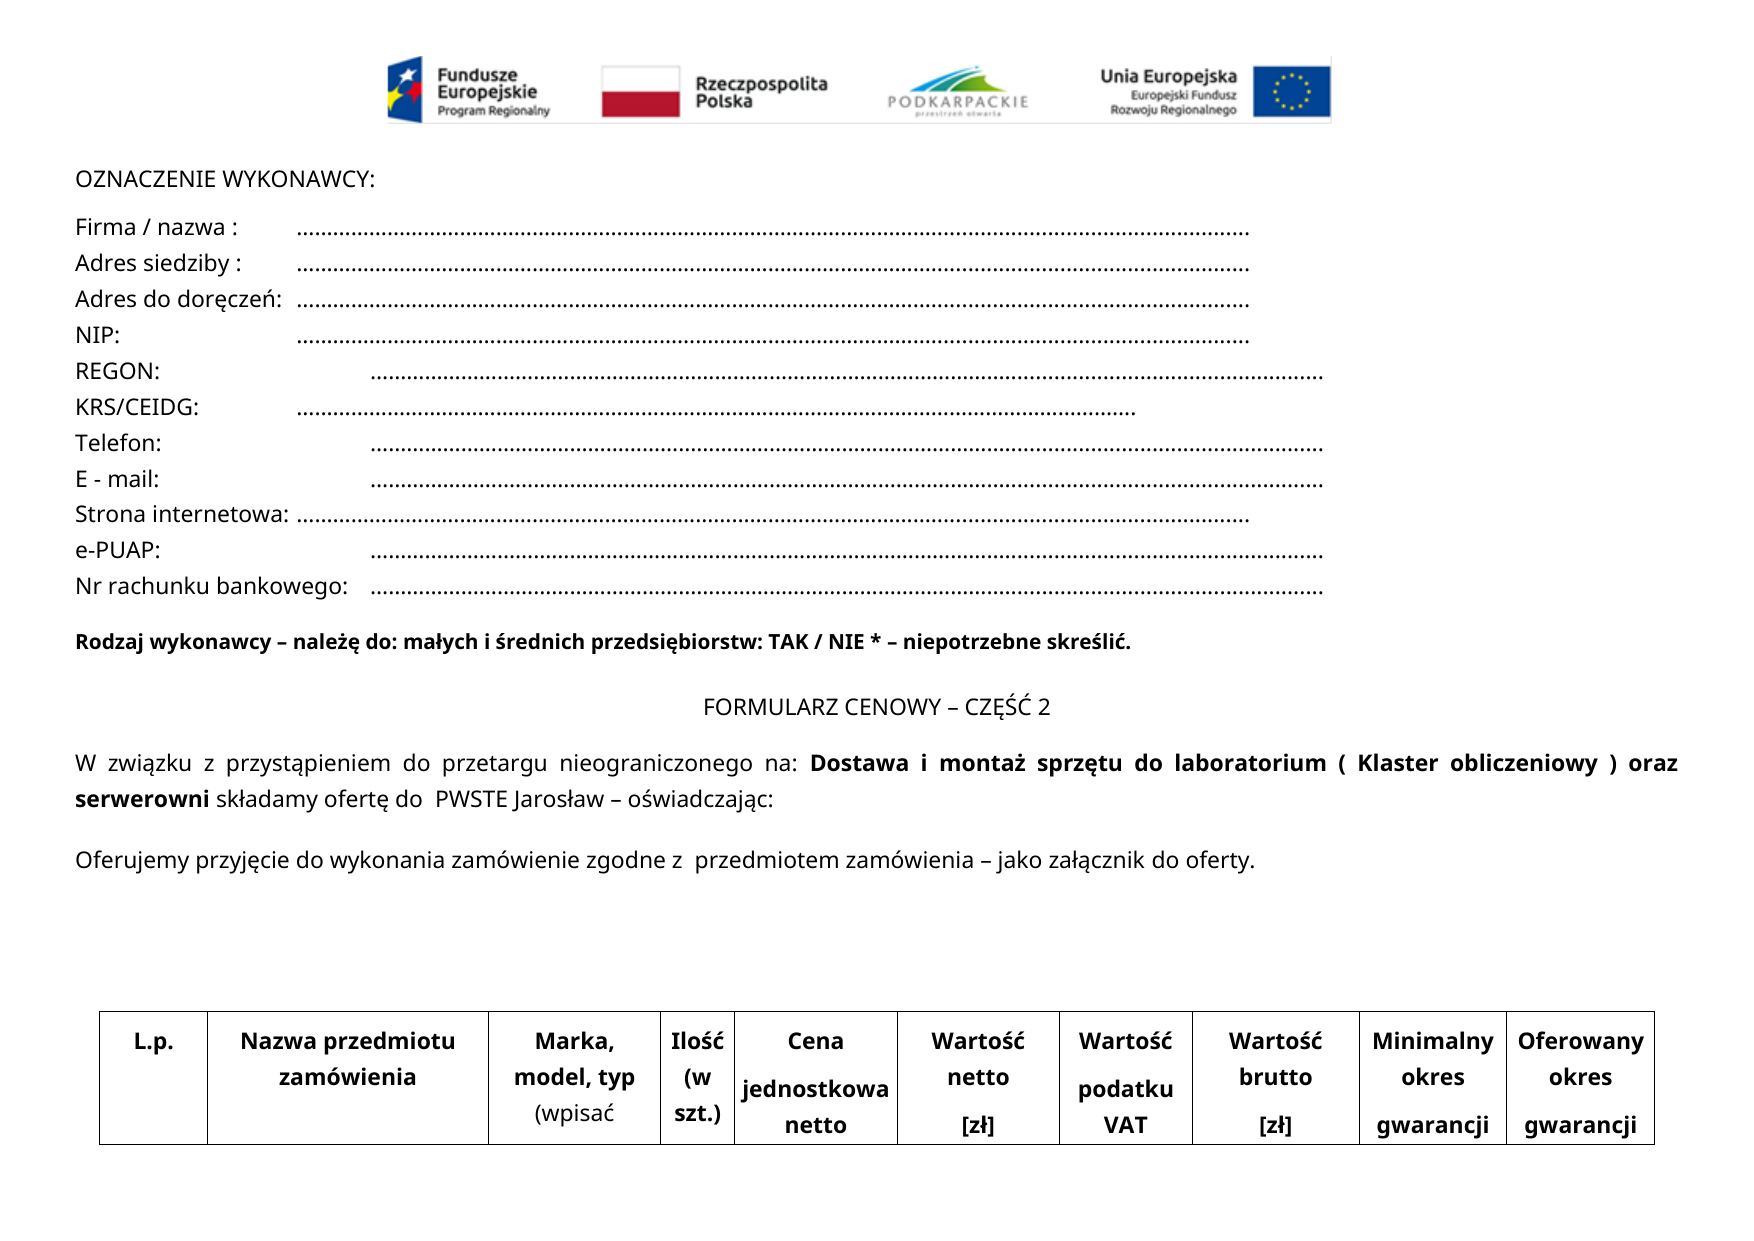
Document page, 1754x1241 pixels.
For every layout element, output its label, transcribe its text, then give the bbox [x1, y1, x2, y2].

table_header Wartość podatku VAT [zł] [1060, 1012, 1192, 1144]
table_header Marka, model, typ (wpisać zgodnie z instrukcjami obsługi lub broszurami /katalogami) [489, 1012, 660, 1144]
text Oferujemy przyjęcie do wykonania zamówienie zgodne z przedmiotem zamówienia – jako załącznik do oferty. [75, 844, 1679, 875]
table_header Wartość netto [zł] [898, 1012, 1059, 1144]
subtitle OZNACZENIE WYKONAWCY: [75, 162, 1679, 194]
table_header Nazwa przedmiotu zamówienia [208, 1012, 488, 1144]
picture [387, 56, 1333, 125]
text FORMULARZ CENOWY – CZĘŚĆ 2 [75, 691, 1679, 722]
subtitle Firma / nazwa : …………………………………………………………………………………………….................................................... [75, 211, 1679, 242]
subtitle e-PUAP: …………………………………………………………………………………………….................................................... [75, 534, 1679, 566]
table_header Minimalny okres gwarancji [1360, 1012, 1506, 1144]
subtitle NIP: …………………………………………………………………………………………….................................................... [75, 319, 1679, 350]
table_header Ilość (w szt.) [661, 1012, 734, 1144]
subtitle Adres siedziby : …………………………………………………………………………………………….................................................... [75, 247, 1679, 278]
table_header Oferowany okres gwarancji (w pełnych latach) [1507, 1012, 1654, 1144]
text Nr rachunku bankowego: …………………………………………………………………………………………….................................................... [75, 570, 1679, 602]
subtitle KRS/CEIDG: …………………………………………………………………………………………………………………………. [75, 391, 1679, 422]
subtitle Adres do doręczeń: …………………………………………………………………………………………….................................................... [75, 283, 1679, 314]
subtitle Strona internetowa: …………………………………………………………………………………………….................................................... [75, 498, 1679, 530]
table_header Wartość brutto [zł] [1193, 1012, 1359, 1144]
text Rodzaj wykonawcy – należę do: małych i średnich przedsiębiorstw: TAK / NIE * – niepotrzebne skreślić. [75, 627, 1679, 656]
table_header L.p. [100, 1012, 207, 1144]
subtitle Telefon: …………………………………………………………………………………………….................................................... [75, 427, 1679, 458]
table_header Cena jednostkowa netto [zł] [735, 1012, 897, 1144]
text W związku z przystąpieniem do przetargu nieograniczonego na: Dostawa i montaż sprzętu do laboratorium ( Klaster obliczeniowy ) oraz serwerowni składamy ofertę do PWSTE Jarosław – oświadczając: [75, 747, 1679, 814]
subtitle E - mail: …………………………………………………………………………………………….................................................... [75, 462, 1679, 494]
subtitle REGON: …………………………………………………………………………………………….................................................... [75, 355, 1679, 386]
